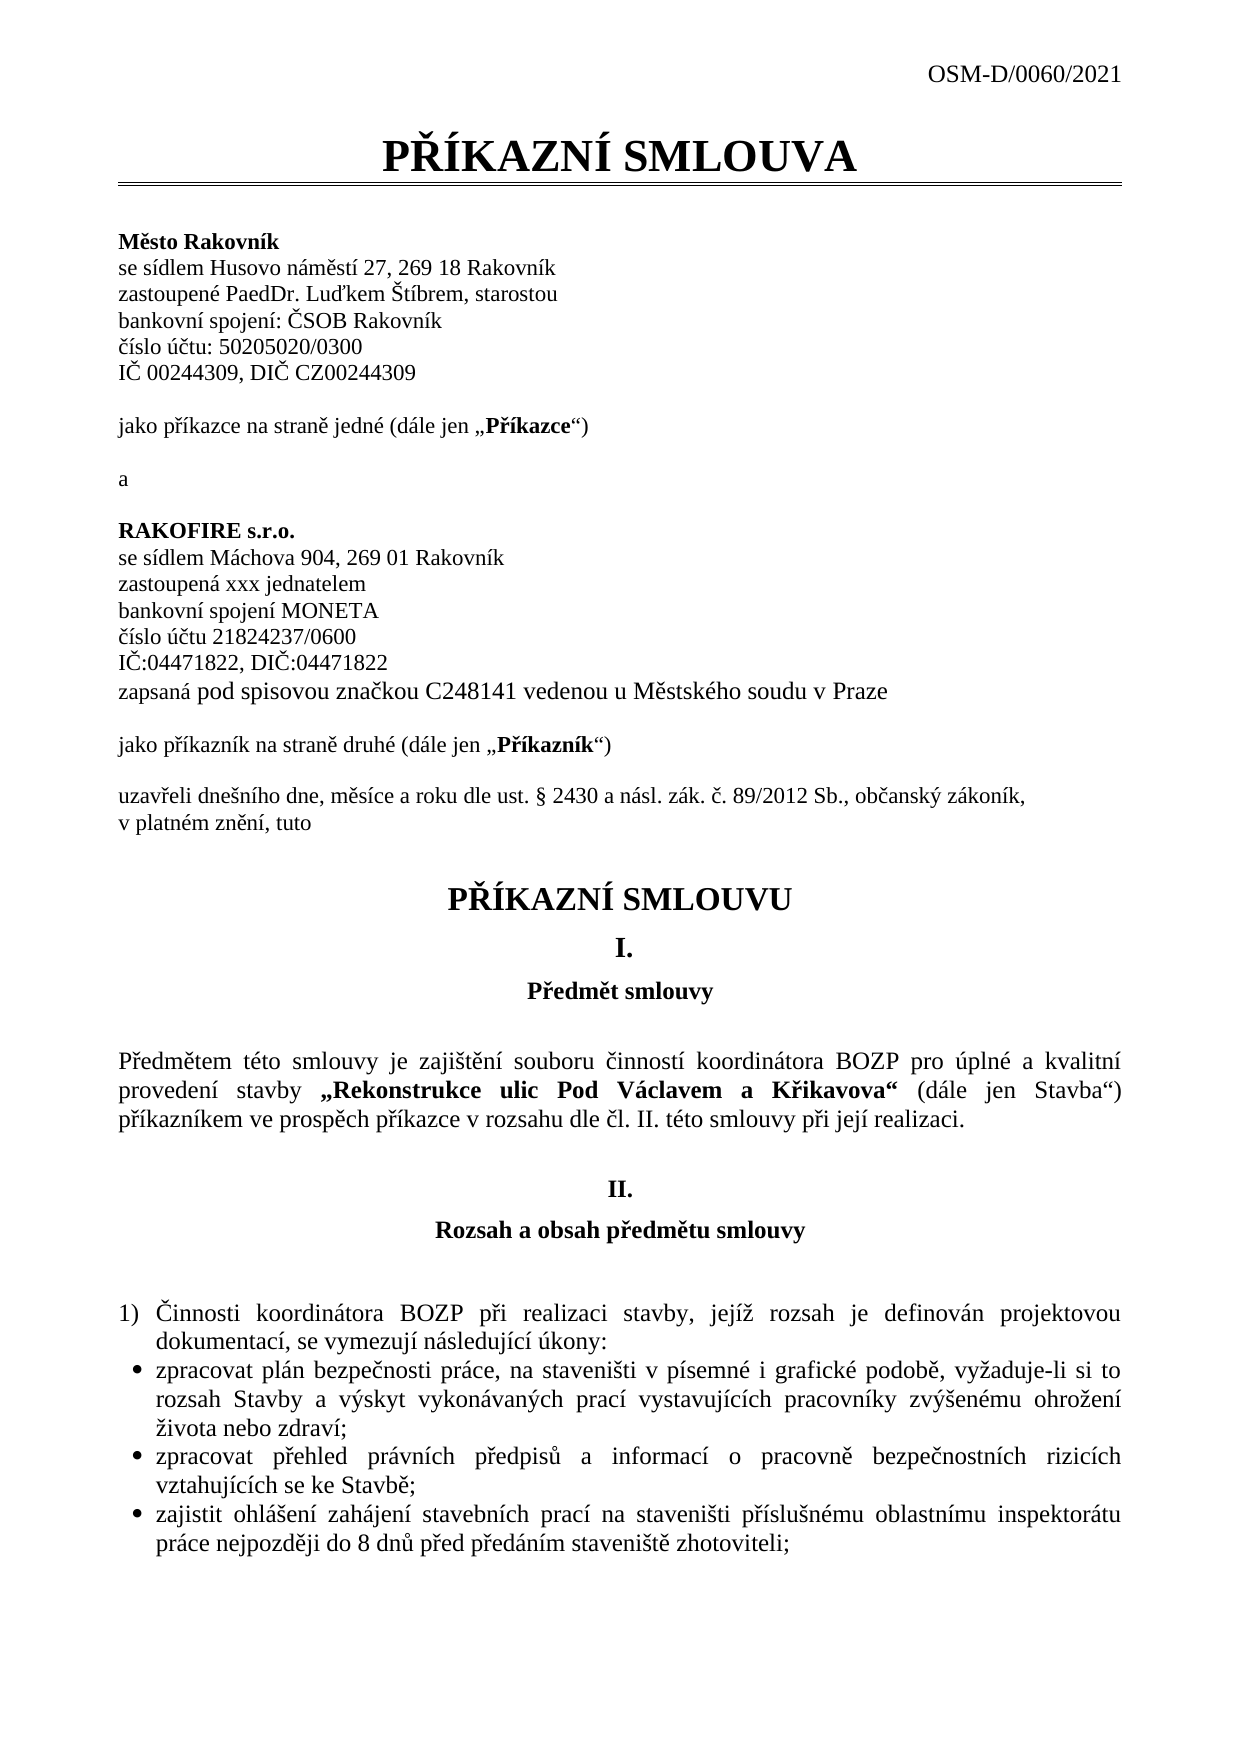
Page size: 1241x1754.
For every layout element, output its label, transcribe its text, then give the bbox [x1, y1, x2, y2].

subtitle jako příkazník na straně druhé (dále jen „Příkazník“) [118, 731, 1122, 757]
subtitle a [118, 465, 1122, 491]
subtitle Město Rakovník [118, 228, 1122, 254]
subtitle jako příkazce na straně jedné (dále jen „Příkazce“) [118, 412, 1122, 438]
text II. [118, 1174, 1122, 1203]
text RAKOFIRE s.r.o. [118, 518, 1122, 544]
text IČ:04471822, DIČ:04471822 [118, 649, 1122, 676]
text PŘÍKAZNÍ SMLOUVU [118, 879, 1122, 918]
text zapsaná pod spisovou značkou C248141 vedenou u Městského soudu v Praze [118, 676, 1122, 704]
text zastoupená xxx jednatelem [118, 570, 1122, 597]
subtitle bankovní spojení: ČSOB Rakovník [118, 307, 1122, 333]
list Činnosti koordinátora BOZP při realizaci stavby, jejíž rozsah je definován projektovou dokumentací, se vymezují následující úkony: [118, 1298, 1122, 1355]
subtitle se sídlem Husovo náměstí 27, 269 18 Rakovník [118, 254, 1122, 280]
subtitle číslo účtu: 50205020/0300 [118, 333, 1122, 359]
subtitle zastoupené PaedDr. Luďkem Štíbrem, starostou [118, 280, 1122, 307]
list zpracovat plán bezpečnosti práce, na staveništi v písemné i grafické podobě, vyžaduje-li si to rozsah Stavby a výskyt vykonávaných prací vystavujících pracovníky zvýšenému ohrožení života nebo zdraví; [133, 1355, 1122, 1441]
text Předmětem této smlouvy je zajištění souboru činností koordinátora BOZP pro úplné a kvalitní provedení stavby „Rekonstrukce ulic Pod Václavem a Křikavova“ (dále jen Stavba“) příkazníkem ve prospěch příkazce v rozsahu dle čl. II. této smlouvy při její realizaci. [118, 1046, 1122, 1133]
text bankovní spojení MONETA [118, 597, 1122, 623]
text se sídlem Máchova 904, 269 01 Rakovník [118, 544, 1122, 570]
text Předmět smlouvy [118, 976, 1122, 1005]
list zpracovat přehled právních předpisů a informací o pracovně bezpečnostních rizicích vztahujících se ke Stavbě; [133, 1441, 1122, 1499]
list zajistit ohlášení zahájení stavebních prací na staveništi příslušnému oblastnímu inspektorátu práce nejpozději do 8 dnů před předáním staveniště zhotoviteli; [133, 1499, 1122, 1556]
title I. [118, 930, 1122, 964]
text Rozsah a obsah předmětu smlouvy [118, 1215, 1122, 1244]
subtitle IČ 00244309, DIČ CZ00244309 [118, 359, 1122, 386]
subtitle uzavřeli dnešního dne, měsíce a roku dle ust. § 2430 a násl. zák. č. 89/2012 Sb., občanský zákoník, v platném znění, tuto [118, 782, 1122, 835]
text PŘÍKAZNÍ SMLOUVA [118, 129, 1122, 182]
text číslo účtu 21824237/0600 [118, 623, 1122, 649]
